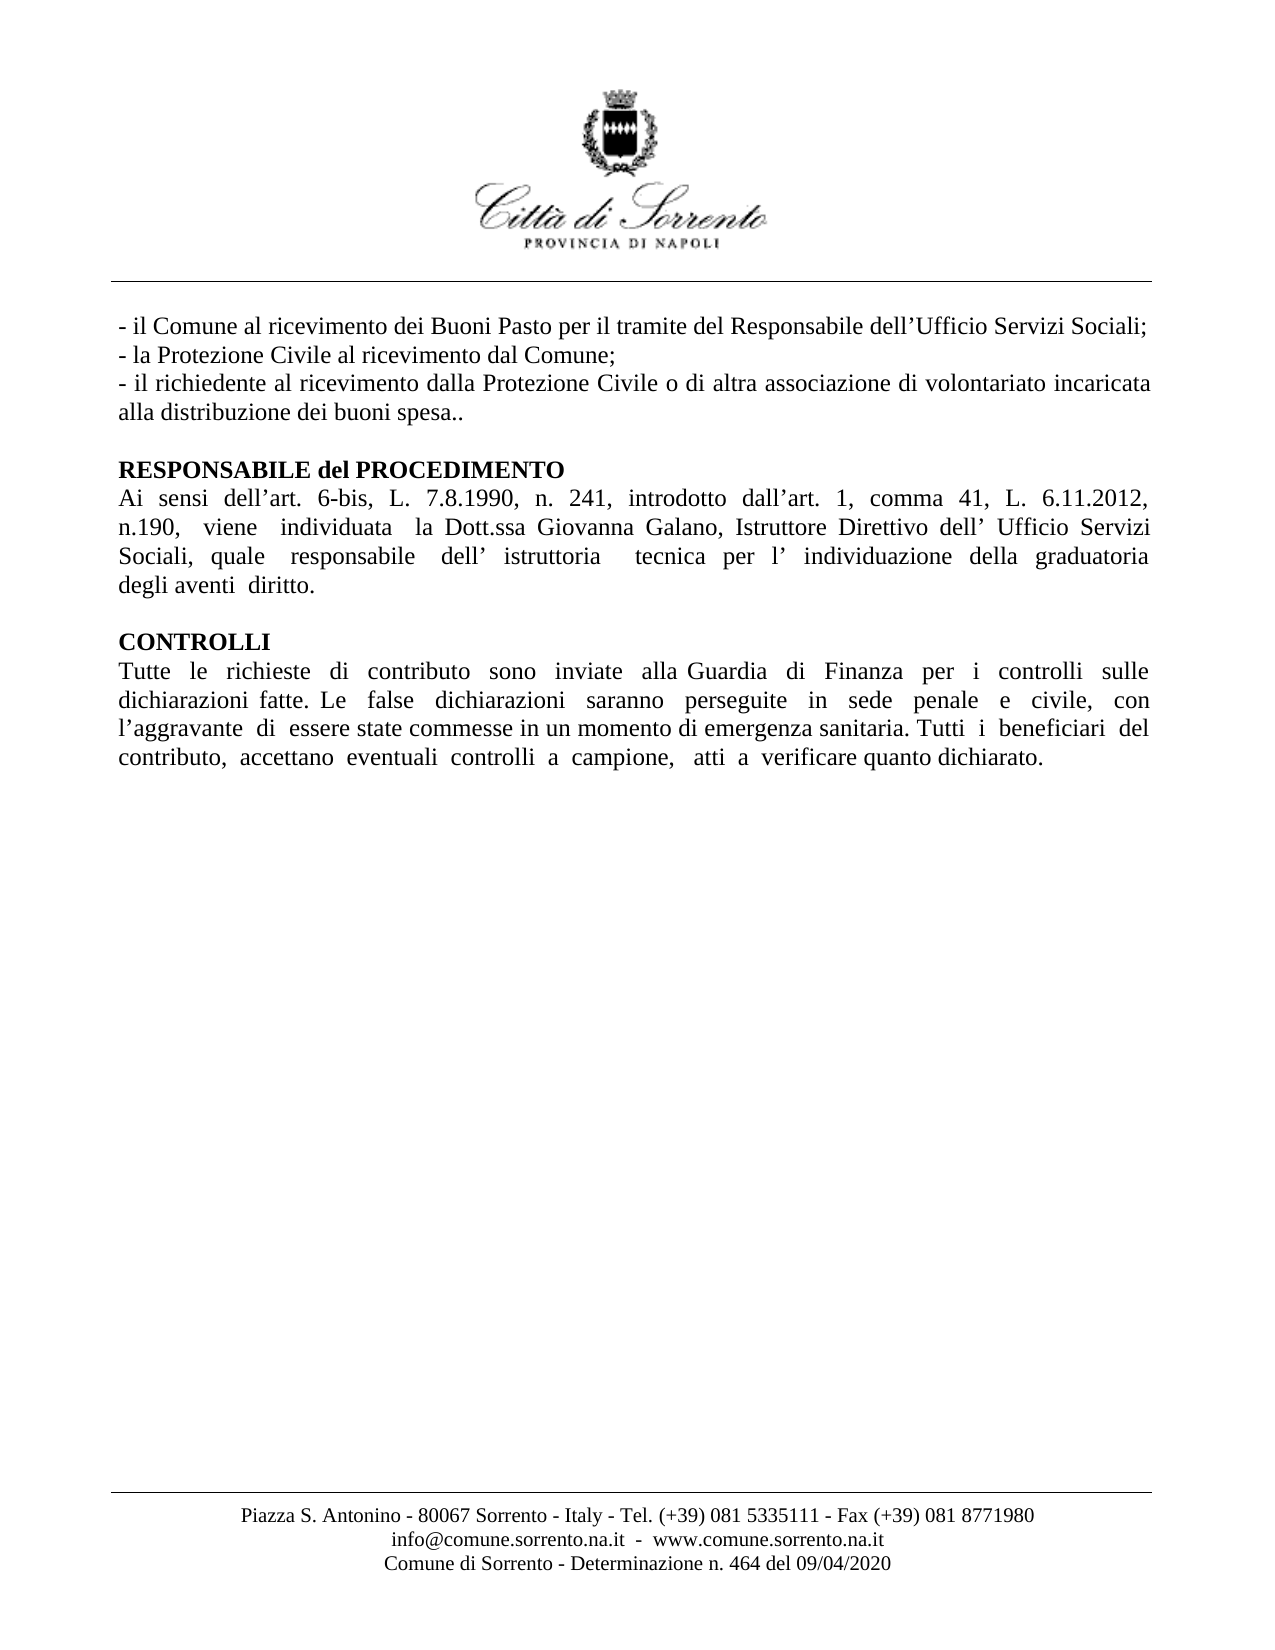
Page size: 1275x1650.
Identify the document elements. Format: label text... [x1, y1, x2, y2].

text Tutte le richieste di contributo sono inviate alla Guardia di Finanza per i controlli sulle dichiarazioni fatte. Le false dichiarazioni saranno perseguite in sede penale e civile, con l’aggravante di essere state commesse in un momento di emergenza sanitaria. Tutti i beneficiari del contributo, accettano eventuali controlli a campione, atti a verificare quanto dichiarato. [118, 656, 1152, 771]
text - la Protezione Civile al ricevimento dal Comune; [118, 340, 1152, 368]
text - il Comune al ricevimento dei Buoni Pasto per il tramite del Responsabile dell’Ufficio Servizi Sociali; [118, 311, 1152, 340]
picture [468, 89, 794, 281]
text RESPONSABILE del PROCEDIMENTO [118, 455, 1152, 483]
text - il richiedente al ricevimento dalla Protezione Civile o di altra associazione di volontariato incaricata alla distribuzione dei buoni spesa.. [118, 368, 1152, 426]
text CONTROLLI [118, 627, 1152, 656]
text Ai sensi dell’art. 6-bis, L. 7.8.1990, n. 241, introdotto dall’art. 1, comma 41, L. 6.11.2012, n.190, viene individuata la Dott.ssa Giovanna Galano, Istruttore Direttivo dell’ Ufficio Servizi Sociali, quale responsabile dell’ istruttoria tecnica per l’ individuazione della graduatoria degli aventi diritto. [118, 483, 1152, 598]
